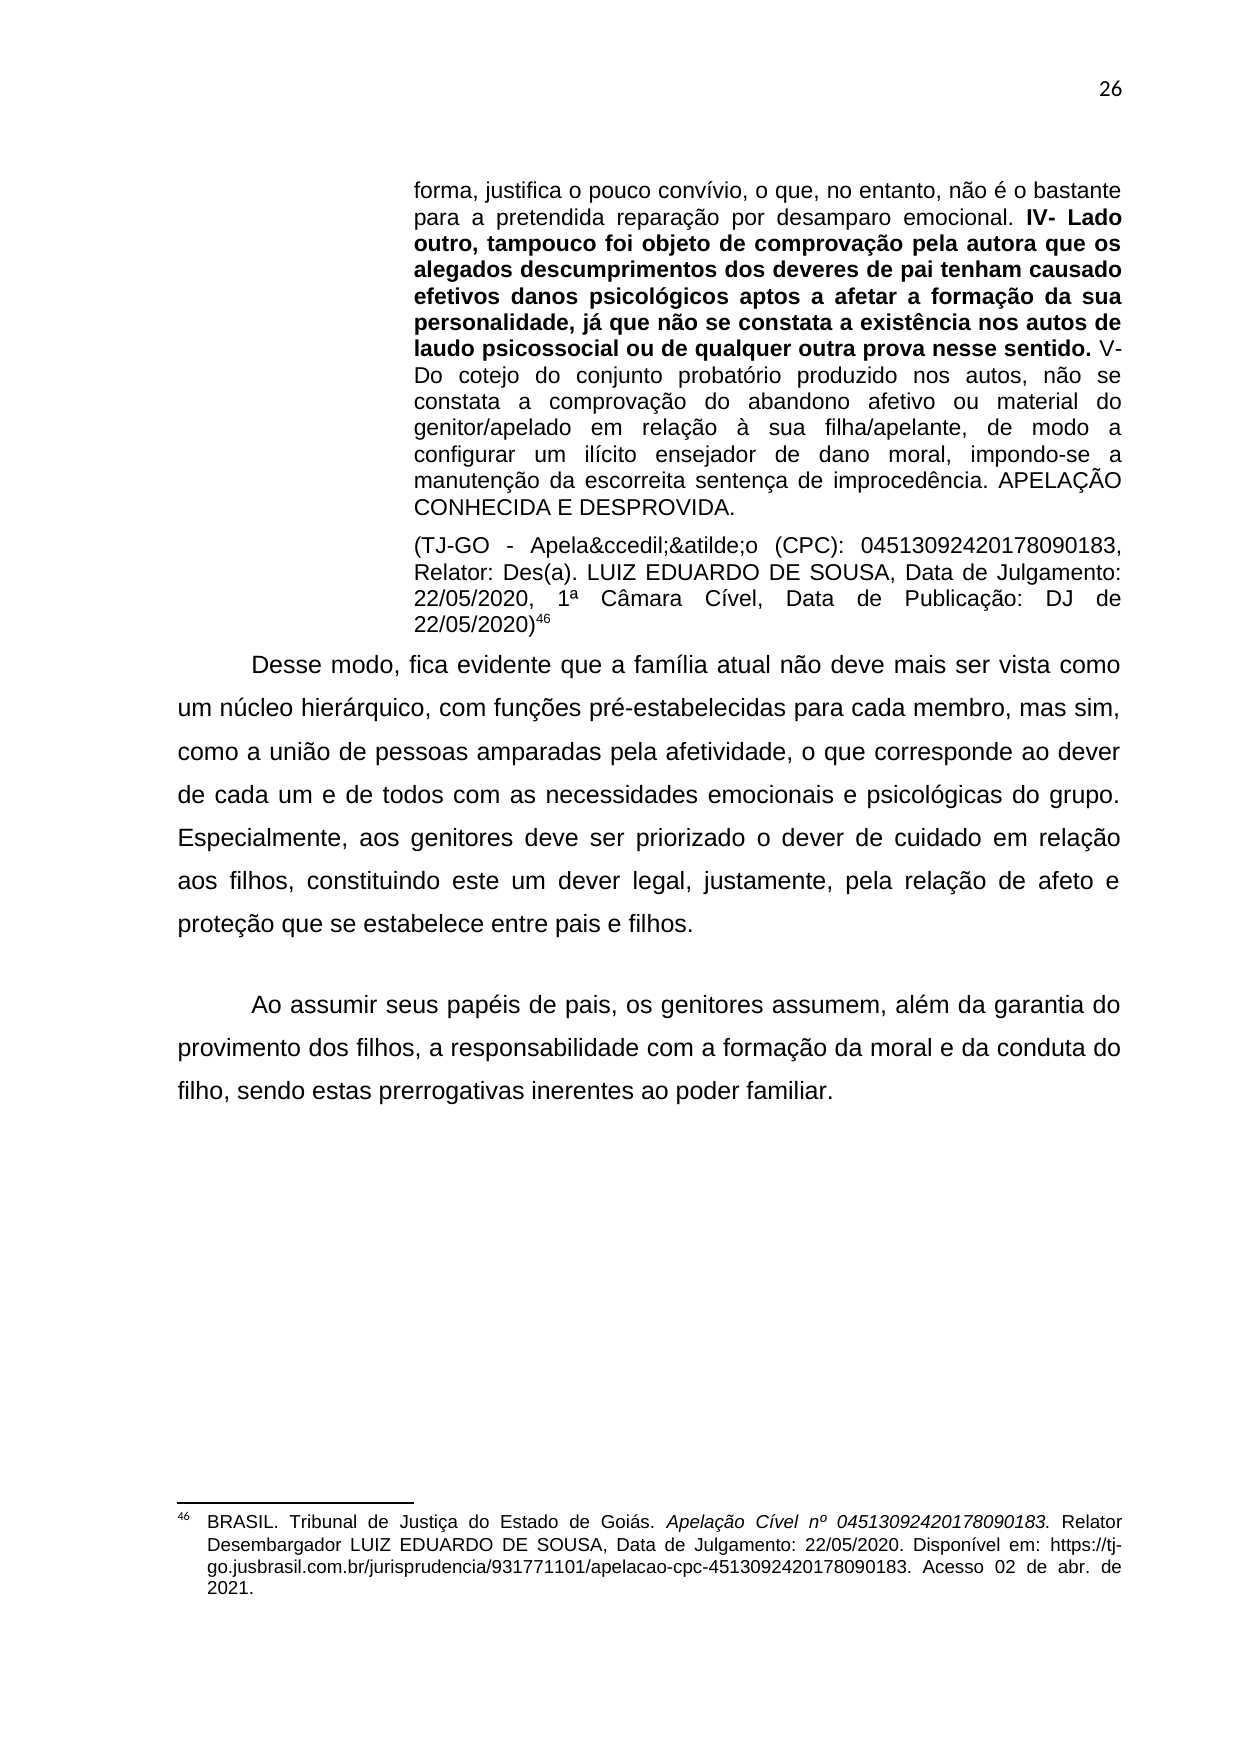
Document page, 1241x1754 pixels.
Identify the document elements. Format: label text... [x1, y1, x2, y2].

text Ao assumir seus papéis de pais, os genitores assumem, além da garantia do provimento dos filhos, a responsabilidade com a formação da moral e da conduta do filho, sendo estas prerrogativas inerentes ao poder familiar. [177, 989, 1122, 1104]
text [413, 177, 1122, 520]
text Desse modo, fica evidente que a família atual não deve mais ser vista como um núcleo hierárquico, com funções pré-estabelecidas para cada membro, mas sim, como a união de pessoas amparadas pela afetividade, o que corresponde ao dever de cada um e de todos com as necessidades emocionais e psicológicas do grupo. Especialmente, aos genitores deve ser priorizado o dever de cuidado em relação aos filhos, constituindo este um dever legal, justamente, pela relação de afeto e proteção que se estabelece entre pais e filhos. [177, 650, 1122, 938]
text (TJ-GO - Apela&ccedil;&atilde;o (CPC): 04513092420178090183, Relator: Des(a). LUIZ EDUARDO DE SOUSA, Data de Julgamento: 22/05/2020, 1ª Câmara Cível, Data de Publicação: DJ de 22/05/2020) [413, 532, 1122, 638]
